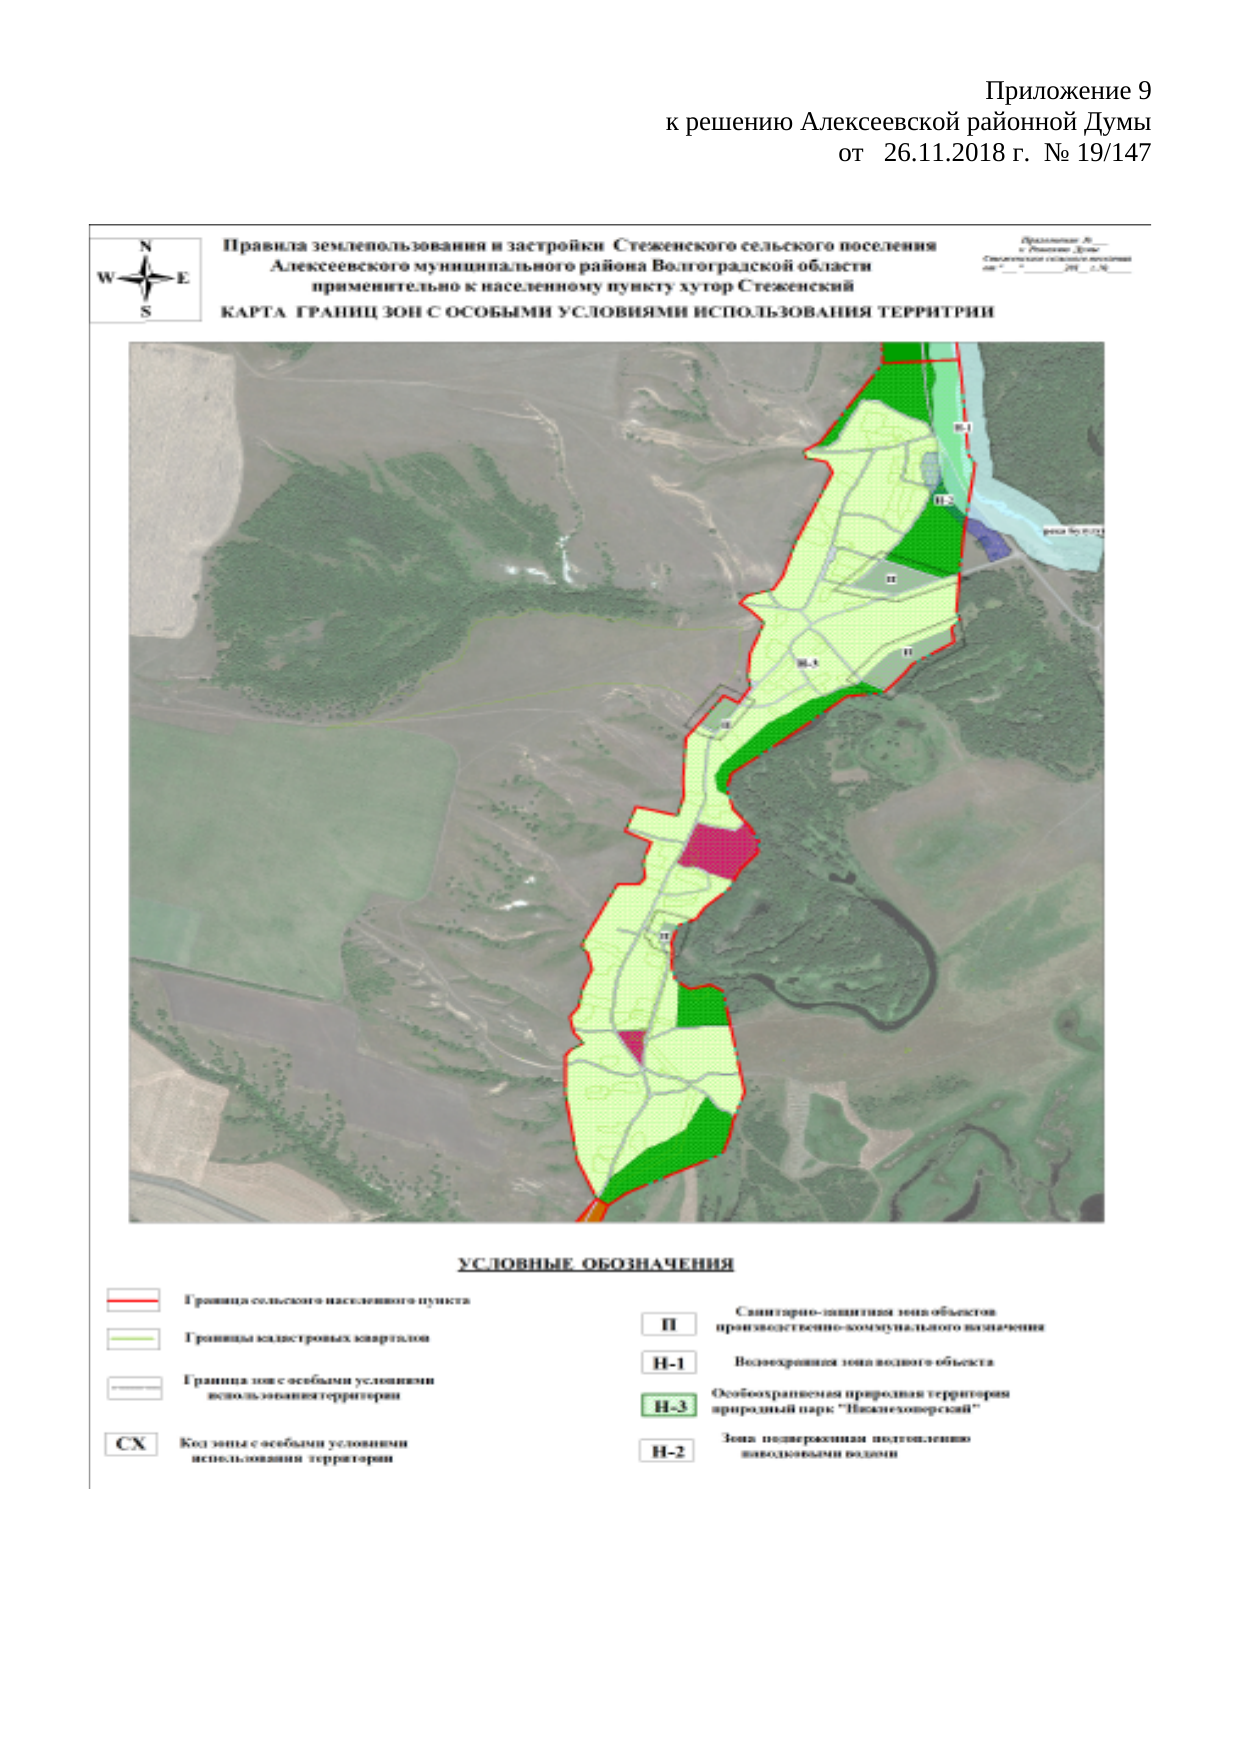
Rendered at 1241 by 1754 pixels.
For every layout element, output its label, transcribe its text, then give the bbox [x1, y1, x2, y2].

text к решению Алексеевской районной Думы [89, 105, 1152, 136]
text от 26.11.2018 г. № 19/147 [89, 136, 1152, 167]
text Приложение 9 [89, 74, 1152, 105]
